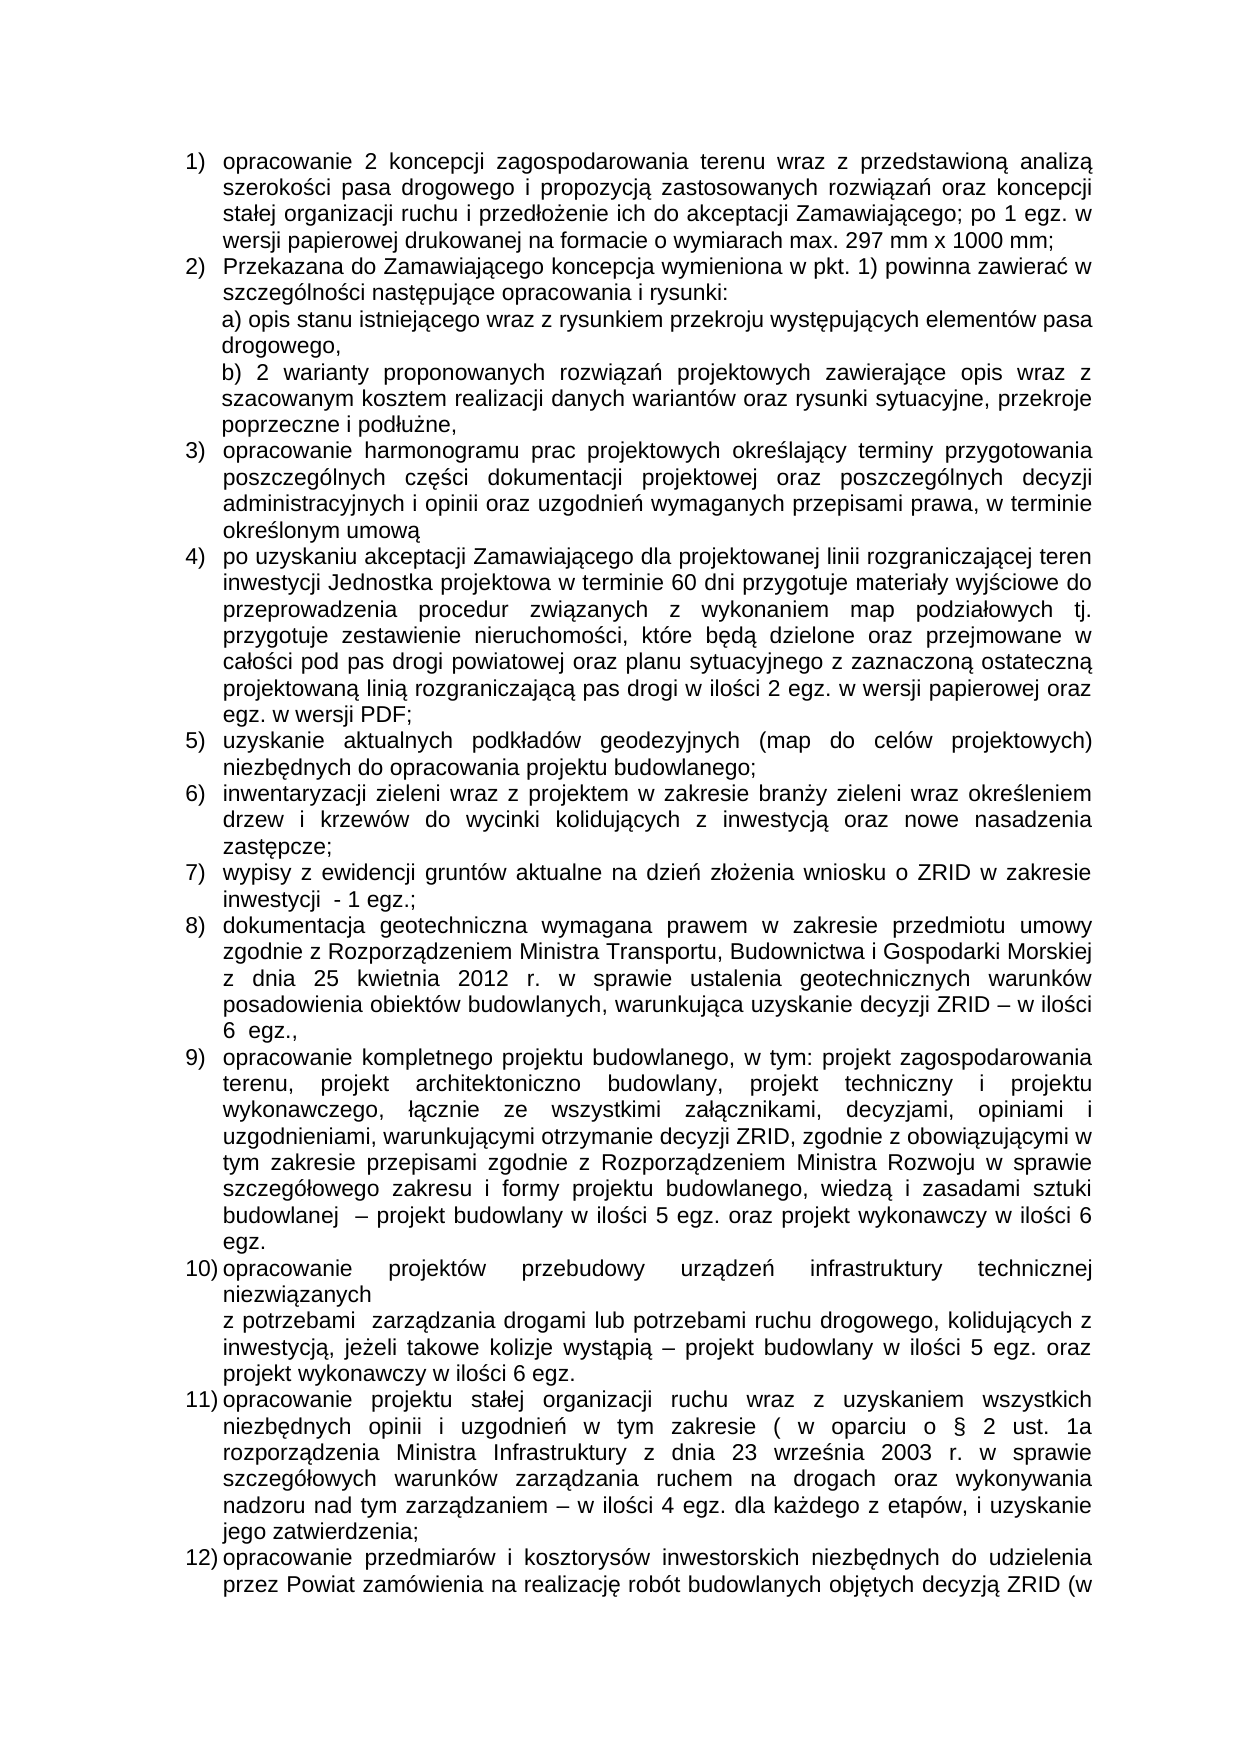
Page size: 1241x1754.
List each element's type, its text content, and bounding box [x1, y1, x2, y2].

list opracowanie projektu stałej organizacji ruchu wraz z uzyskaniem wszystkich niezbędnych opinii i uzgodnień w tym zakresie ( w oparciu o § 2 ust. 1a rozporządzenia Ministra Infrastruktury z dnia 23 września 2003 r. w sprawie szczegółowych warunków zarządzania ruchem na drogach oraz wykonywania nadzoru nad tym zarządzaniem – w ilości 4 egz. dla każdego z etapów, i uzyskanie jego zatwierdzenia; [185, 1386, 1093, 1544]
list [185, 1544, 1093, 1597]
list opracowanie harmonogramu prac projektowych określający terminy przygotowania poszczególnych części dokumentacji projektowej oraz poszczególnych decyzji administracyjnych i opinii oraz uzgodnień wymaganych przepisami prawa, w terminie określonym umową [185, 437, 1093, 543]
list opracowanie kompletnego projektu budowlanego, w tym: projekt zagospodarowania terenu, projekt architektoniczno budowlany, projekt techniczny i projektu wykonawczego, łącznie ze wszystkimi załącznikami, decyzjami, opiniami i uzgodnieniami, warunkującymi otrzymanie decyzji ZRID, zgodnie z obowiązującymi w tym zakresie przepisami zgodnie z Rozporządzeniem Ministra Rozwoju w sprawie szczegółowego zakresu i formy projektu budowlanego, wiedzą i zasadami sztuki budowlanej – projekt budowlany w ilości 5 egz. oraz projekt wykonawczy w ilości 6 egz. [185, 1044, 1093, 1254]
list a) opis stanu istniejącego wraz z rysunkiem przekroju występujących elementów pasa drogowego, [221, 306, 1093, 358]
list Przekazana do Zamawiającego koncepcja wymieniona w pkt. 1) powinna zawierać w szczególności następujące opracowania i rysunki: [185, 253, 1093, 306]
list uzyskanie aktualnych podkładów geodezyjnych (map do celów projektowych) niezbędnych do opracowania projektu budowlanego; [185, 727, 1093, 780]
list po uzyskaniu akceptacji Zamawiającego dla projektowanej linii rozgraniczającej teren inwestycji Jednostka projektowa w terminie 60 dni przygotuje materiały wyjściowe do przeprowadzenia procedur związanych z wykonaniem map podziałowych tj. przygotuje zestawienie nieruchomości, które będą dzielone oraz przejmowane w całości pod pas drogi powiatowej oraz planu sytuacyjnego z zaznaczoną ostateczną projektowaną linią rozgraniczającą pas drogi w ilości 2 egz. w wersji papierowej oraz egz. w wersji PDF; [185, 543, 1093, 727]
list opracowanie projektów przebudowy urządzeń infrastruktury technicznej niezwiązanych z potrzebami zarządzania drogami lub potrzebami ruchu drogowego, kolidujących z inwestycją, jeżeli takowe kolizje wystąpią – projekt budowlany w ilości 5 egz. oraz projekt wykonawczy w ilości 6 egz. [185, 1254, 1093, 1386]
list inwentaryzacji zieleni wraz z projektem w zakresie branży zieleni wraz określeniem drzew i krzewów do wycinki kolidujących z inwestycją oraz nowe nasadzenia zastępcze; [185, 780, 1093, 859]
list wypisy z ewidencji gruntów aktualne na dzień złożenia wniosku o ZRID w zakresie inwestycji - 1 egz.; [185, 859, 1093, 912]
list dokumentacja geotechniczna wymagana prawem w zakresie przedmiotu umowy zgodnie z Rozporządzeniem Ministra Transportu, Budownictwa i Gospodarki Morskiej z dnia 25 kwietnia 2012 r. w sprawie ustalenia geotechnicznych warunków posadowienia obiektów budowlanych, warunkująca uzyskanie decyzji ZRID – w ilości 6 egz., [185, 912, 1093, 1044]
list opracowanie 2 koncepcji zagospodarowania terenu wraz z przedstawioną analizą szerokości pasa drogowego i propozycją zastosowanych rozwiązań oraz koncepcji stałej organizacji ruchu i przedłożenie ich do akceptacji Zamawiającego; po 1 egz. w wersji papierowej drukowanej na formacie o wymiarach max. 297 mm x 1000 mm; [185, 148, 1093, 253]
list b) 2 warianty proponowanych rozwiązań projektowych zawierające opis wraz z szacowanym kosztem realizacji danych wariantów oraz rysunki sytuacyjne, przekroje poprzeczne i podłużne, [221, 358, 1093, 437]
